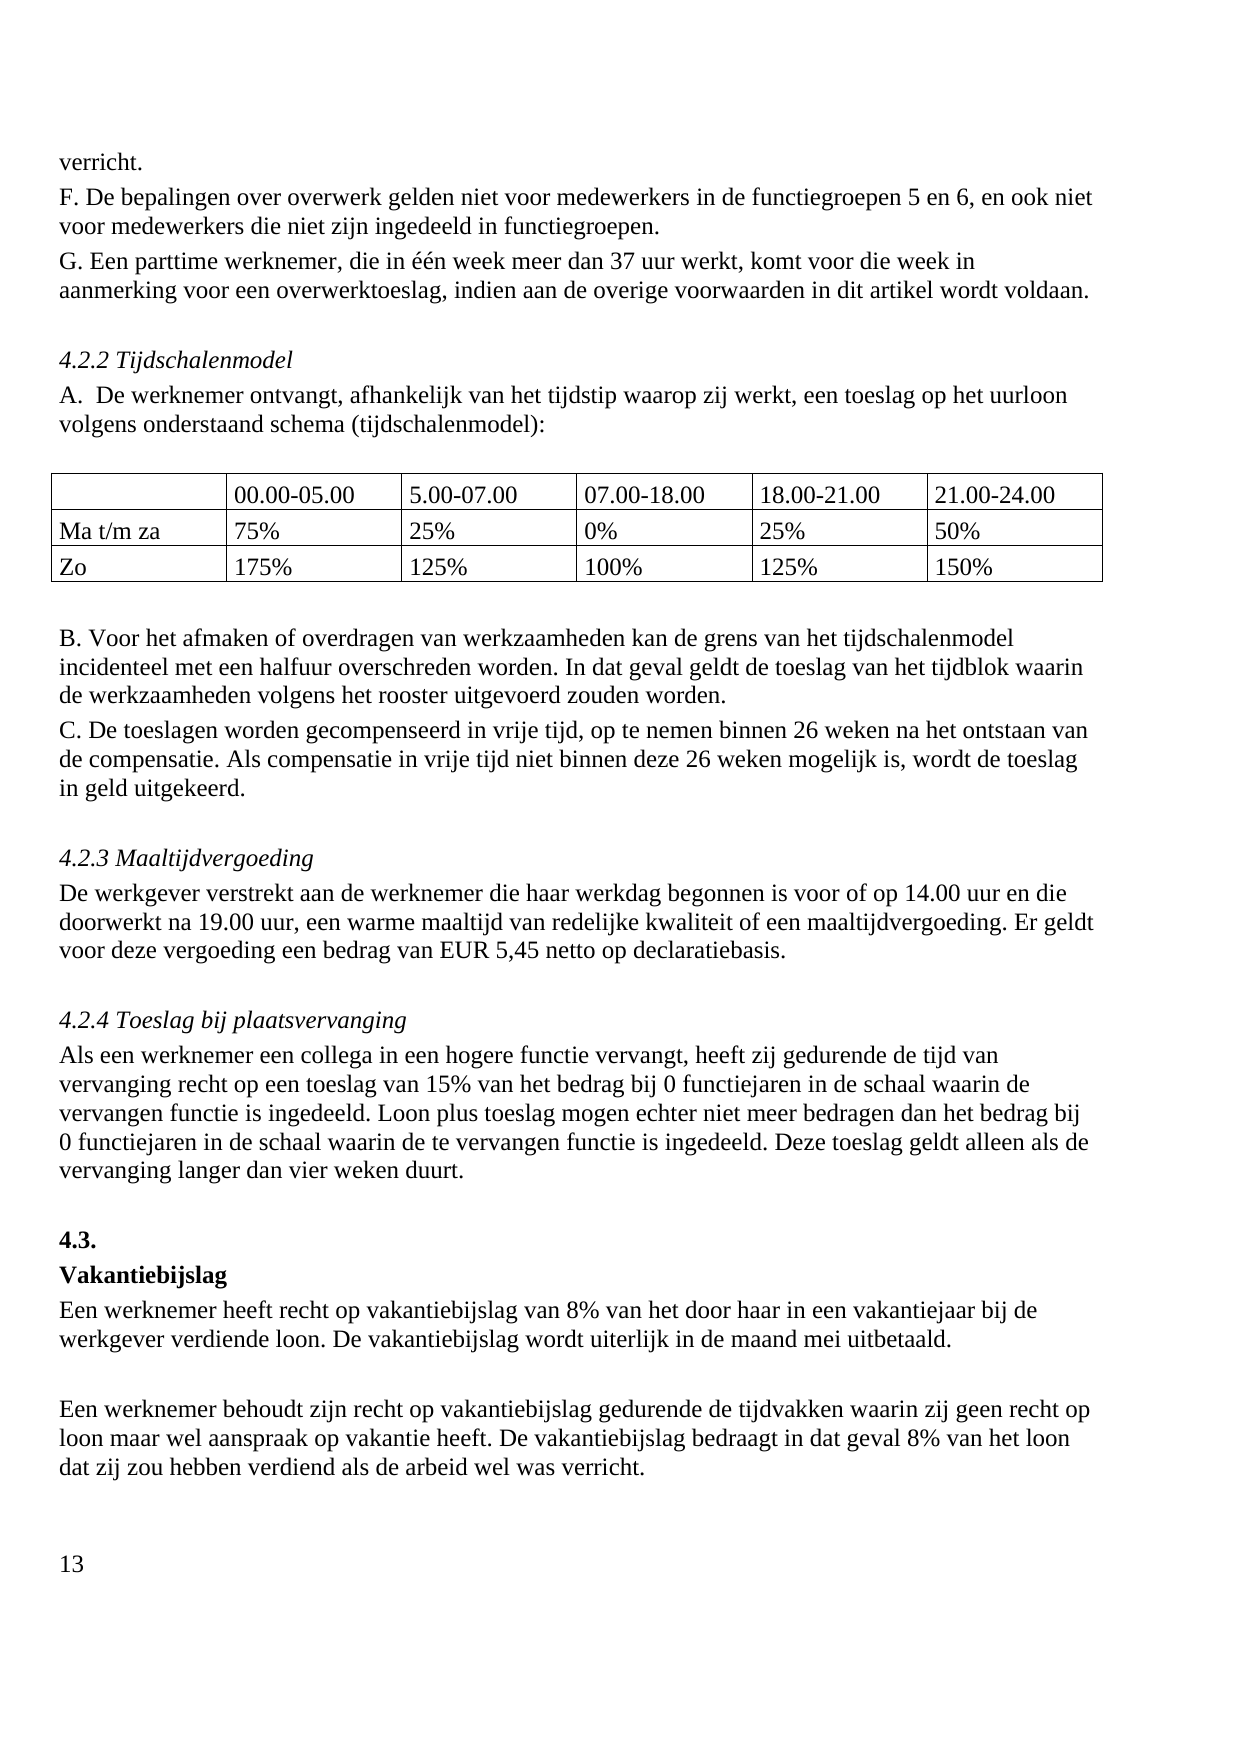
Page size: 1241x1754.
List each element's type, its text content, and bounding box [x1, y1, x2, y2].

table_cell 0% [577, 510, 752, 544]
table_header 18.00-21.00 [753, 474, 927, 508]
table_cell 75% [227, 510, 401, 544]
table_cell Zo [52, 546, 226, 581]
table_cell 175% [227, 546, 401, 581]
text De werkgever verstrekt aan de werknemer die haar werkdag begonnen is voor of op 14.00 uur en die doorwerkt na 19.00 uur, een warme maaltijd van redelijke kwaliteit of een maaltijdvergoeding. Er geldt voor deze vergoeding een bedrag van EUR 5,45 netto op declaratiebasis. [59, 878, 1095, 964]
table_cell 125% [753, 546, 927, 581]
table_header 07.00-18.00 [577, 474, 752, 508]
table_header 5.00-07.00 [402, 474, 576, 508]
table_cell 100% [577, 546, 752, 581]
text F. De bepalingen over overwerk gelden niet voor medewerkers in de functiegroepen 5 en 6, en ook niet voor medewerkers die niet zijn ingedeeld in functiegroepen. [59, 182, 1095, 240]
text B. Voor het afmaken of overdragen van werkzaamheden kan de grens van het tijdschalenmodel incidenteel met een halfuur overschreden worden. In dat geval geldt de toeslag van het tijdblok waarin de werkzaamheden volgens het rooster uitgevoerd zouden worden. [59, 623, 1095, 709]
table_cell 150% [928, 546, 1102, 581]
subtitle 4.2.3 Maaltijdvergoeding [59, 843, 1095, 872]
subtitle 4.2.4 Toeslag bij plaatsvervanging [59, 1005, 1095, 1034]
table_header 21.00-24.00 [928, 474, 1102, 508]
table_cell 50% [928, 510, 1102, 544]
text Een werknemer heeft recht op vakantiebijslag van 8% van het door haar in een vakantiejaar bij de werkgever verdiende loon. De vakantiebijslag wordt uiterlijk in de maand mei uitbetaald. [59, 1295, 1095, 1353]
text 4.3. [59, 1225, 1095, 1254]
text Een werknemer behoudt zijn recht op vakantiebijslag gedurende de tijdvakken waarin zij geen recht op loon maar wel aanspraak op vakantie heeft. De vakantiebijslag bedraagt in dat geval 8% van het loon dat zij zou hebben verdiend als de arbeid wel was verricht. [59, 1394, 1095, 1480]
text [59, 147, 1095, 176]
text C. De toeslagen worden gecompenseerd in vrije tijd, op te nemen binnen 26 weken na het ontstaan van de compensatie. Als compensatie in vrije tijd niet binnen deze 26 weken mogelijk is, wordt de toeslag in geld uitgekeerd. [59, 715, 1095, 802]
table_header [52, 474, 226, 508]
text Vakantiebijslag [59, 1260, 1095, 1289]
text A. De werknemer ontvangt, afhankelijk van het tijdstip waarop zij werkt, een toeslag op het uurloon volgens onderstaand schema (tijdschalenmodel): [59, 380, 1095, 437]
table_cell Ma t/m za [52, 510, 226, 544]
table_header 00.00-05.00 [227, 474, 401, 508]
text 4.2.2 Tijdschalenmodel [59, 345, 1095, 374]
table_cell 125% [402, 546, 576, 581]
text G. Een parttime werknemer, die in één week meer dan 37 uur werkt, komt voor die week in aanmerking voor een overwerktoeslag, indien aan de overige voorwaarden in dit artikel wordt voldaan. [59, 246, 1095, 304]
text Als een werknemer een collega in een hogere functie vervangt, heeft zij gedurende de tijd van vervanging recht op een toeslag van 15% van het bedrag bij 0 functiejaren in de schaal waarin de vervangen functie is ingedeeld. Loon plus toeslag mogen echter niet meer bedragen dan het bedrag bij 0 functiejaren in de schaal waarin de te vervangen functie is ingedeeld. Deze toeslag geldt alleen als de vervanging langer dan vier weken duurt. [59, 1040, 1095, 1184]
table_cell 25% [402, 510, 576, 544]
table_cell 25% [753, 510, 927, 544]
